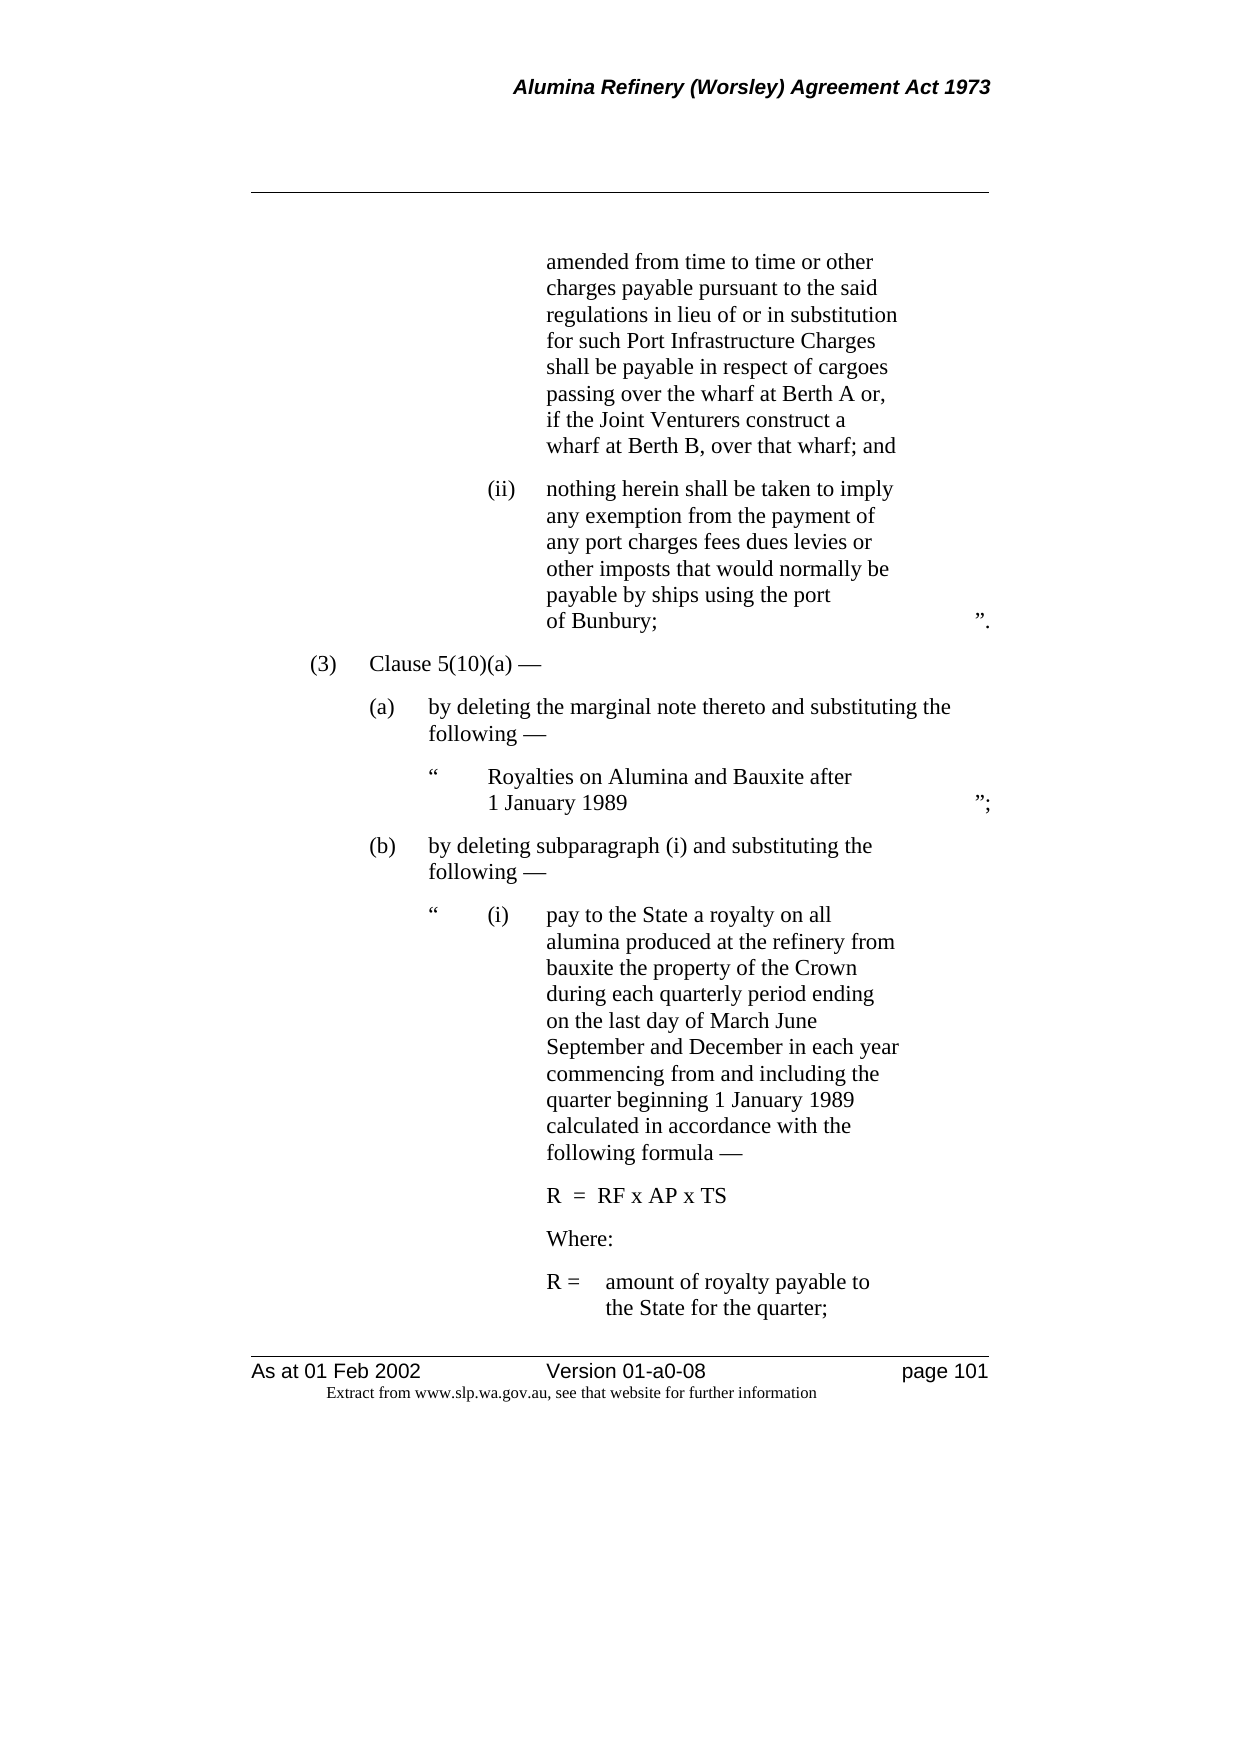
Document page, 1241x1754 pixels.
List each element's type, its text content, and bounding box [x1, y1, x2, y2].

text R = RF x AP x TS [251, 1182, 901, 1208]
text (b) by deleting subparagraph (i) and substituting the following — [251, 832, 989, 885]
text “ Royalties on Alumina and Bauxite after 1 January 1989 ”; [251, 763, 960, 815]
text Where: [251, 1225, 901, 1251]
text (ii) nothing herein shall be taken to imply any exemption from the payment of any port charges fees dues levies or other imposts that would normally be payable by ships using the port of Bunbury; ”. [251, 476, 960, 634]
text (a) by deleting the marginal note thereto and substituting the following — [251, 693, 989, 746]
text (3) Clause 5(10)(a) — [251, 650, 989, 677]
text R = amount of royalty payable to the State for the quarter; [251, 1268, 901, 1320]
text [251, 248, 901, 459]
text “ (i) pay to the State a royalty on all alumina produced at the refinery from bauxite the property of the Crown during each quarterly period ending on the last day of March June September and December in each year commencing from and including the quarter beginning 1 January 1989 calculated in accordance with the following formula — [251, 901, 901, 1165]
